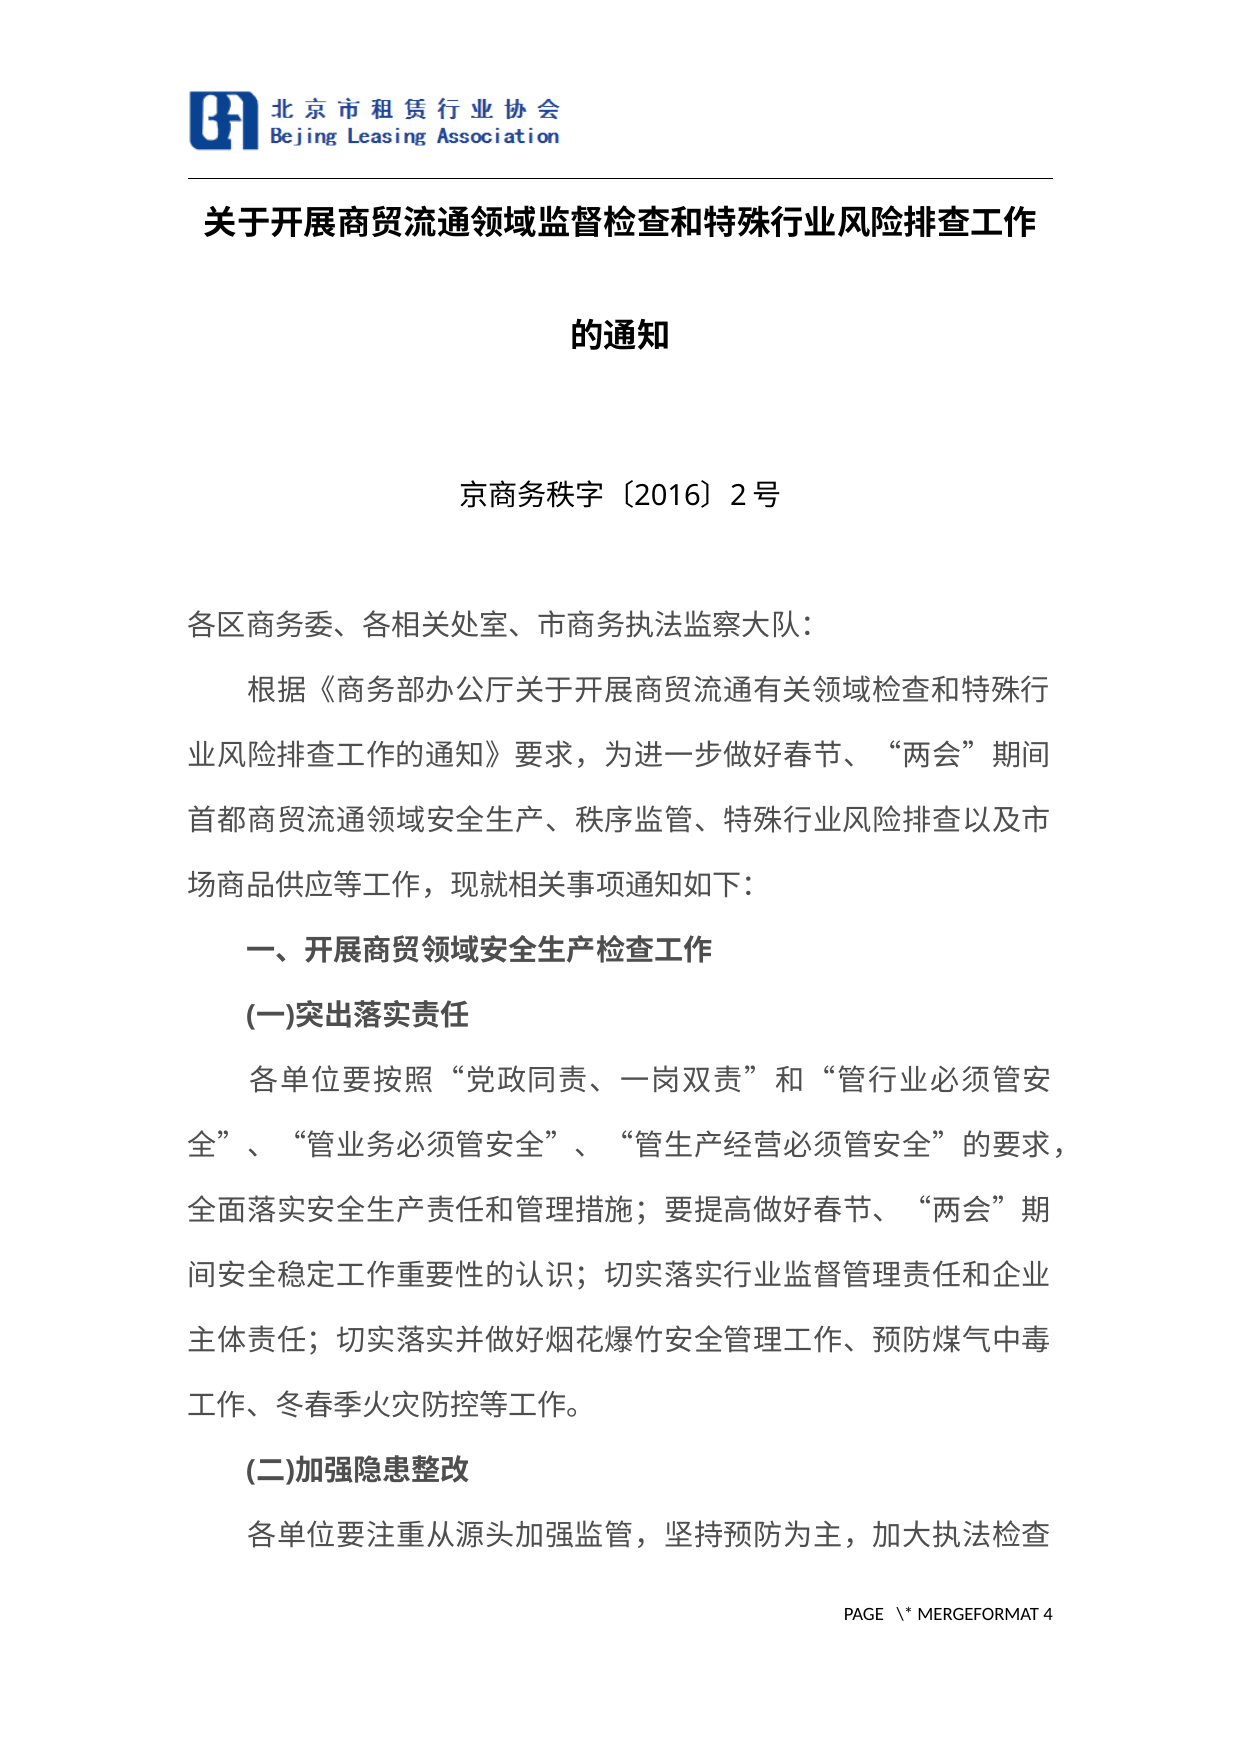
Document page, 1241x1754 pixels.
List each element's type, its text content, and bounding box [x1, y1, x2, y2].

text 根据《商务部办公厅关于开展商贸流通有关领域检查和特殊行业风险排查工作的通知》要求，为进一步做好春节、“两会”期间首都商贸流通领域安全生产、秩序监管、特殊行业风险排查以及市场商品供应等工作，现就相关事项通知如下： [187, 655, 1053, 915]
subtitle 关于开展商贸流通领域监督检查和特殊行业风险排查工作的通知 [187, 188, 1053, 365]
text 各区商务委、各相关处室、市商务执法监察大队： [187, 590, 1053, 655]
text 京商务秩字〔2016〕2号 [187, 460, 1053, 525]
picture [187, 88, 627, 153]
